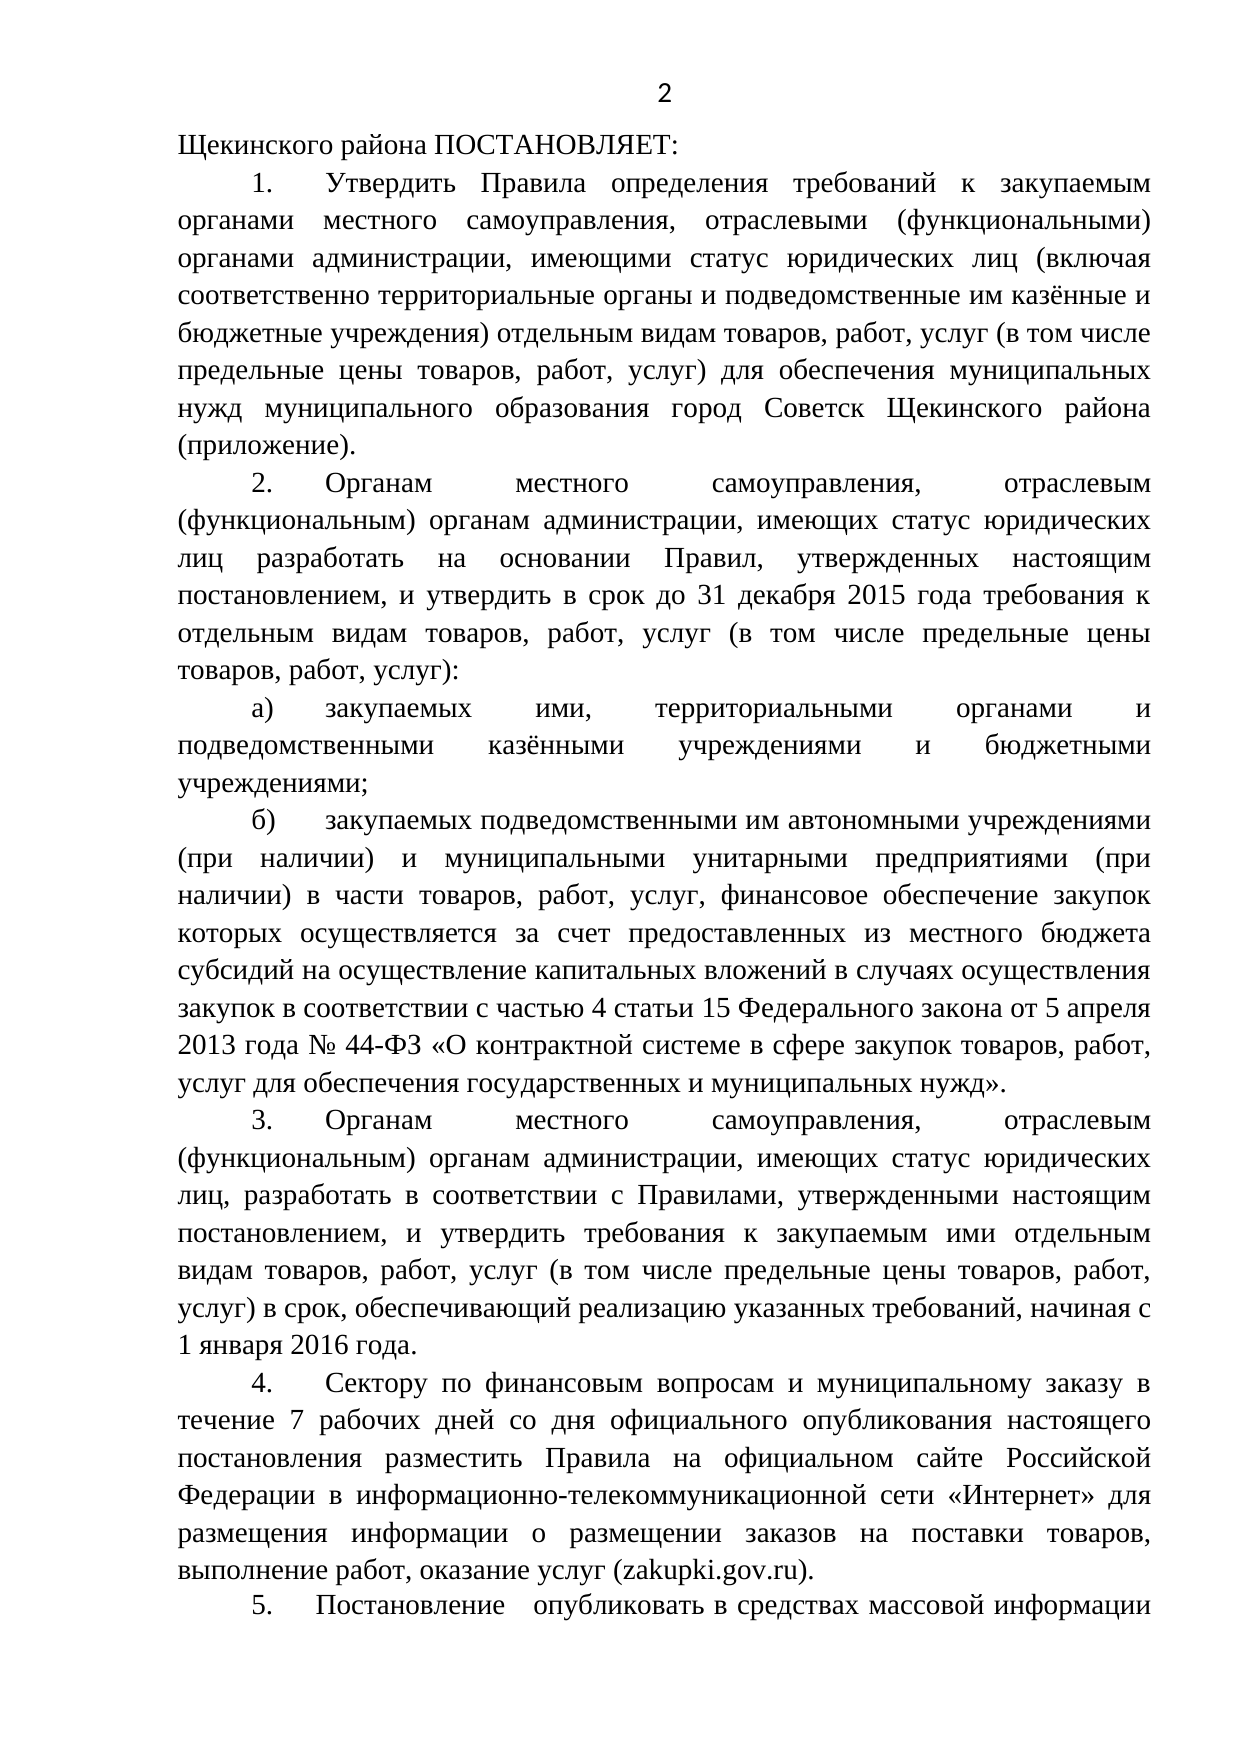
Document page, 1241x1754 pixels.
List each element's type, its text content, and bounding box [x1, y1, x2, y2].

list закупаемых ими, территориальными органами и подведомственными казёнными учреждениями и бюджетными учреждениями; [177, 687, 1152, 800]
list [177, 1587, 1152, 1621]
list Утвердить Правила определения требований к закупаемым органами местного самоуправления, отраслевыми (функциональными) органами администрации, имеющими статус юридических лиц (включая соответственно территориальные органы и подведомственные им казённые и бюджетные учреждения) отдельным видам товаров, работ, услуг (в том числе предельные цены товаров, работ, услуг) для обеспечения муниципальных нужд муниципального образования город Советск Щекинского района (приложение). [177, 162, 1152, 462]
list закупаемых подведомственными им автономными учреждениями (при наличии) и муниципальными унитарными предприятиями (при наличии) в части товаров, работ, услуг, финансовое обеспечение закупок которых осуществляется за счет предоставленных из местного бюджета субсидий на осуществление капитальных вложений в случаях осуществления закупок в соответствии с частью 4 статьи 15 Федерального закона от 5 апреля 2013 года № 44-ФЗ «О контрактной системе в сфере закупок товаров, работ, услуг для обеспечения государственных и муниципальных нужд». [177, 800, 1152, 1100]
list Сектору по финансовым вопросам и муниципальному заказу в течение 7 рабочих дней со дня официального опубликования настоящего постановления разместить Правила на официальном сайте Российской Федерации в информационно-телекоммуникационной сети «Интернет» для размещения информации о размещении заказов на поставки товаров, выполнение работ, оказание услуг (zakupki.gov.ru). [177, 1362, 1152, 1587]
list Органам местного самоуправления, отраслевым (функциональным) органам администрации, имеющих статус юридических лиц, разработать в соответствии с Правилами, утвержденными настоящим постановлением, и утвердить требования к закупаемым ими отдельным видам товаров, работ, услуг (в том числе предельные цены товаров, работ, услуг) в срок, обеспечивающий реализацию указанных требований, начиная с 1 января 2016 года. [177, 1100, 1152, 1362]
list Органам местного самоуправления, отраслевым (функциональным) органам администрации, имеющих статус юридических лиц разработать на основании Правил, утвержденных настоящим постановлением, и утвердить в срок до 31 декабря 2015 года требования к отдельным видам товаров, работ, услуг (в том числе предельные цены товаров, работ, услуг): [177, 462, 1152, 687]
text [177, 125, 1152, 162]
